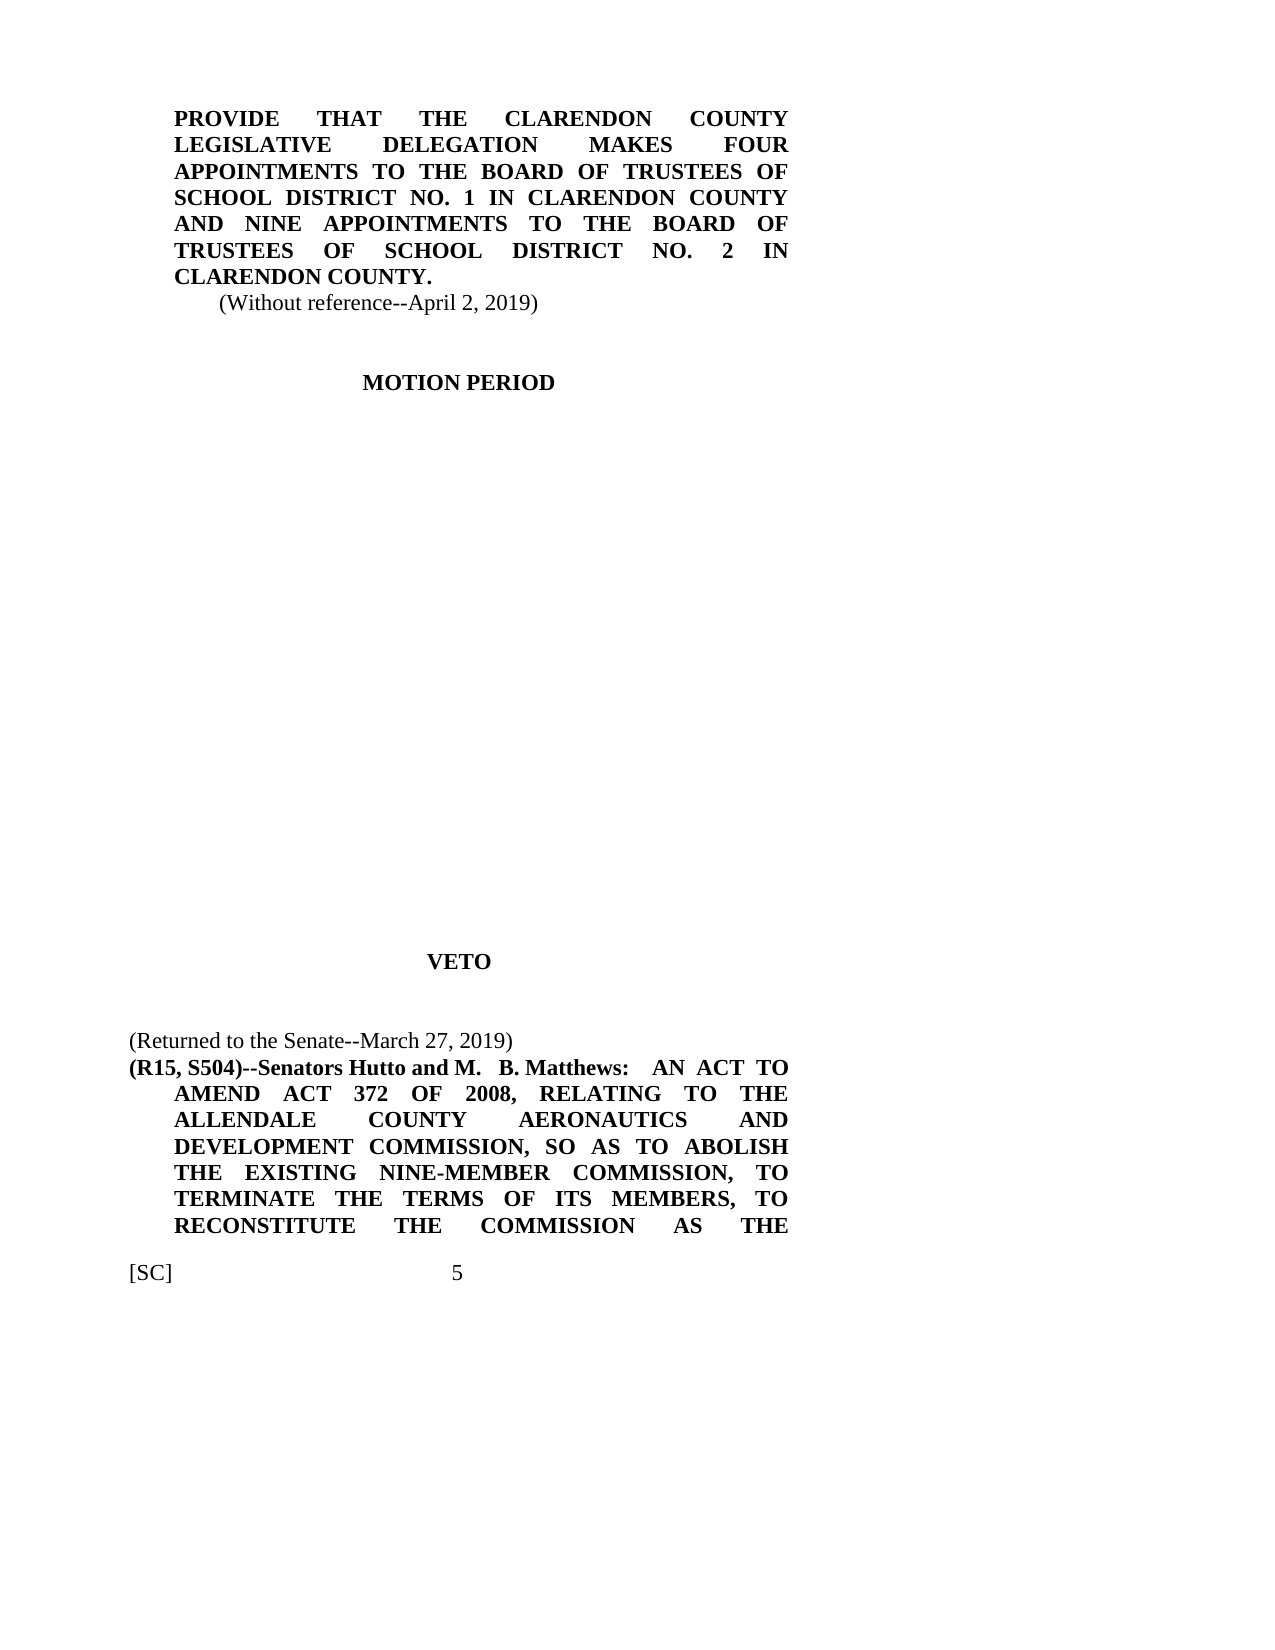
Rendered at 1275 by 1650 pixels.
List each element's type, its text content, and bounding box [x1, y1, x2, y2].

text (Without reference--April 2, 2019) [219, 289, 789, 316]
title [129, 105, 789, 289]
subtitle MOTION PERIOD [129, 368, 789, 395]
subtitle VETO [129, 948, 789, 975]
text (Returned to the Senate--March 27, 2019) [129, 1027, 789, 1054]
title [129, 1054, 789, 1238]
